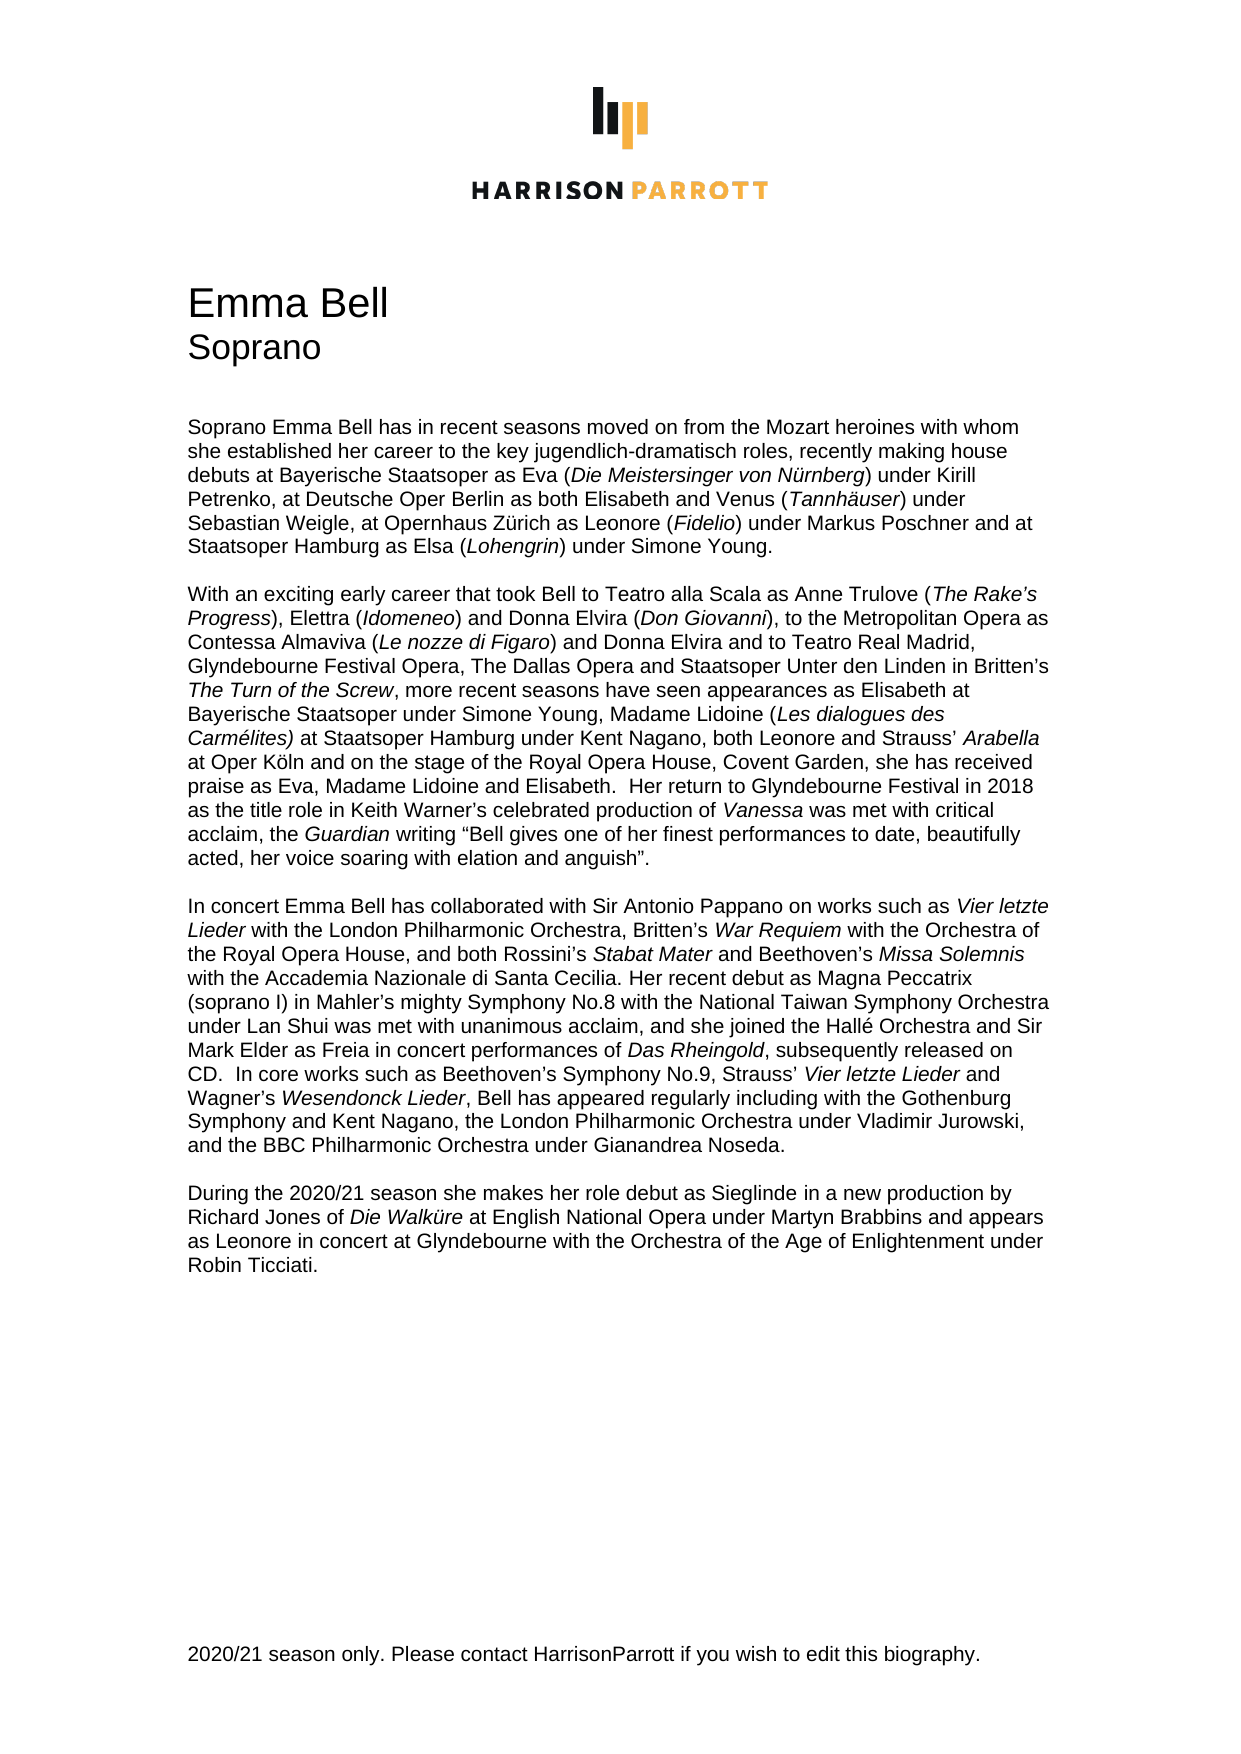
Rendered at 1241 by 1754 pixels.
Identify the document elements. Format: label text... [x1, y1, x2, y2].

text Emma Bell [187, 278, 1050, 326]
text In concert Emma Bell has collaborated with Sir Antonio Pappano on works such as Vier letzte Lieder with the London Philharmonic Orchestra, Britten’s War Requiem with the Orchestra of the Royal Opera House, and both Rossini’s Stabat Mater and Beethoven’s Missa Solemnis with the Accademia Nazionale di Santa Cecilia. Her recent debut as Magna Peccatrix (soprano I) in Mahler’s mighty Symphony No.8 with the National Taiwan Symphony Orchestra under Lan Shui was met with unanimous acclaim, and she joined the Hallé Orchestra and Sir Mark Elder as Freia in concert performances of Das Rheingold, subsequently released on CD. In core works such as Beethoven’s Symphony No.9, Strauss’ Vier letzte Lieder and Wagner’s Wesendonck Lieder, Bell has appeared regularly including with the Gothenburg Symphony and Kent Nagano, the London Philharmonic Orchestra under Vladimir Jurowski, and the BBC Philharmonic Orchestra under Gianandrea Noseda. [187, 894, 1053, 1157]
text Soprano Emma Bell has in recent seasons moved on from the Mozart heroines with whom she established her career to the key jugendlich-dramatisch roles, recently making house debuts at Bayerische Staatsoper as Eva (Die Meistersinger von Nürnberg) under Kirill Petrenko, at Deutsche Oper Berlin as both Elisabeth and Venus (Tannhäuser) under Sebastian Weigle, at Opernhaus Zürich as Leonore (Fidelio) under Markus Poschner and at Staatsoper Hamburg as Elsa (Lohengrin) under Simone Young. [187, 414, 1053, 558]
text With an exciting early career that took Bell to Teatro alla Scala as Anne Trulove (The Rake’s Progress), Elettra (Idomeneo) and Donna Elvira (Don Giovanni), to the Metropolitan Opera as Contessa Almaviva (Le nozze di Figaro) and Donna Elvira and to Teatro Real Madrid, Glyndebourne Festival Opera, The Dallas Opera and Staatsoper Unter den Linden in Britten’s The Turn of the Screw, more recent seasons have seen appearances as Elisabeth at Bayerische Staatsoper under Simone Young, Madame Lidoine (Les dialogues des Carmélites) at Staatsoper Hamburg under Kent Nagano, both Leonore and Strauss’ Arabella at Oper Köln and on the stage of the Royal Opera House, Covent Garden, she has received praise as Eva, Madame Lidoine and Elisabeth. Her return to Glyndebourne Festival in 2018 as the title role in Keith Warner’s celebrated production of Vanessa was met with critical acclaim, the Guardian writing “Bell gives one of her finest performances to date, beautifully acted, her voice soaring with elation and anguish”. [187, 582, 1053, 870]
text During the 2020/21 season she makes her role debut as Sieglinde in a new production by Richard Jones of Die Walküre at English National Opera under Martyn Brabbins and appears as Leonore in concert at Glyndebourne with the Orchestra of the Age of Enlightenment under Robin Ticciati. [187, 1181, 1053, 1277]
text Soprano [187, 326, 1050, 367]
